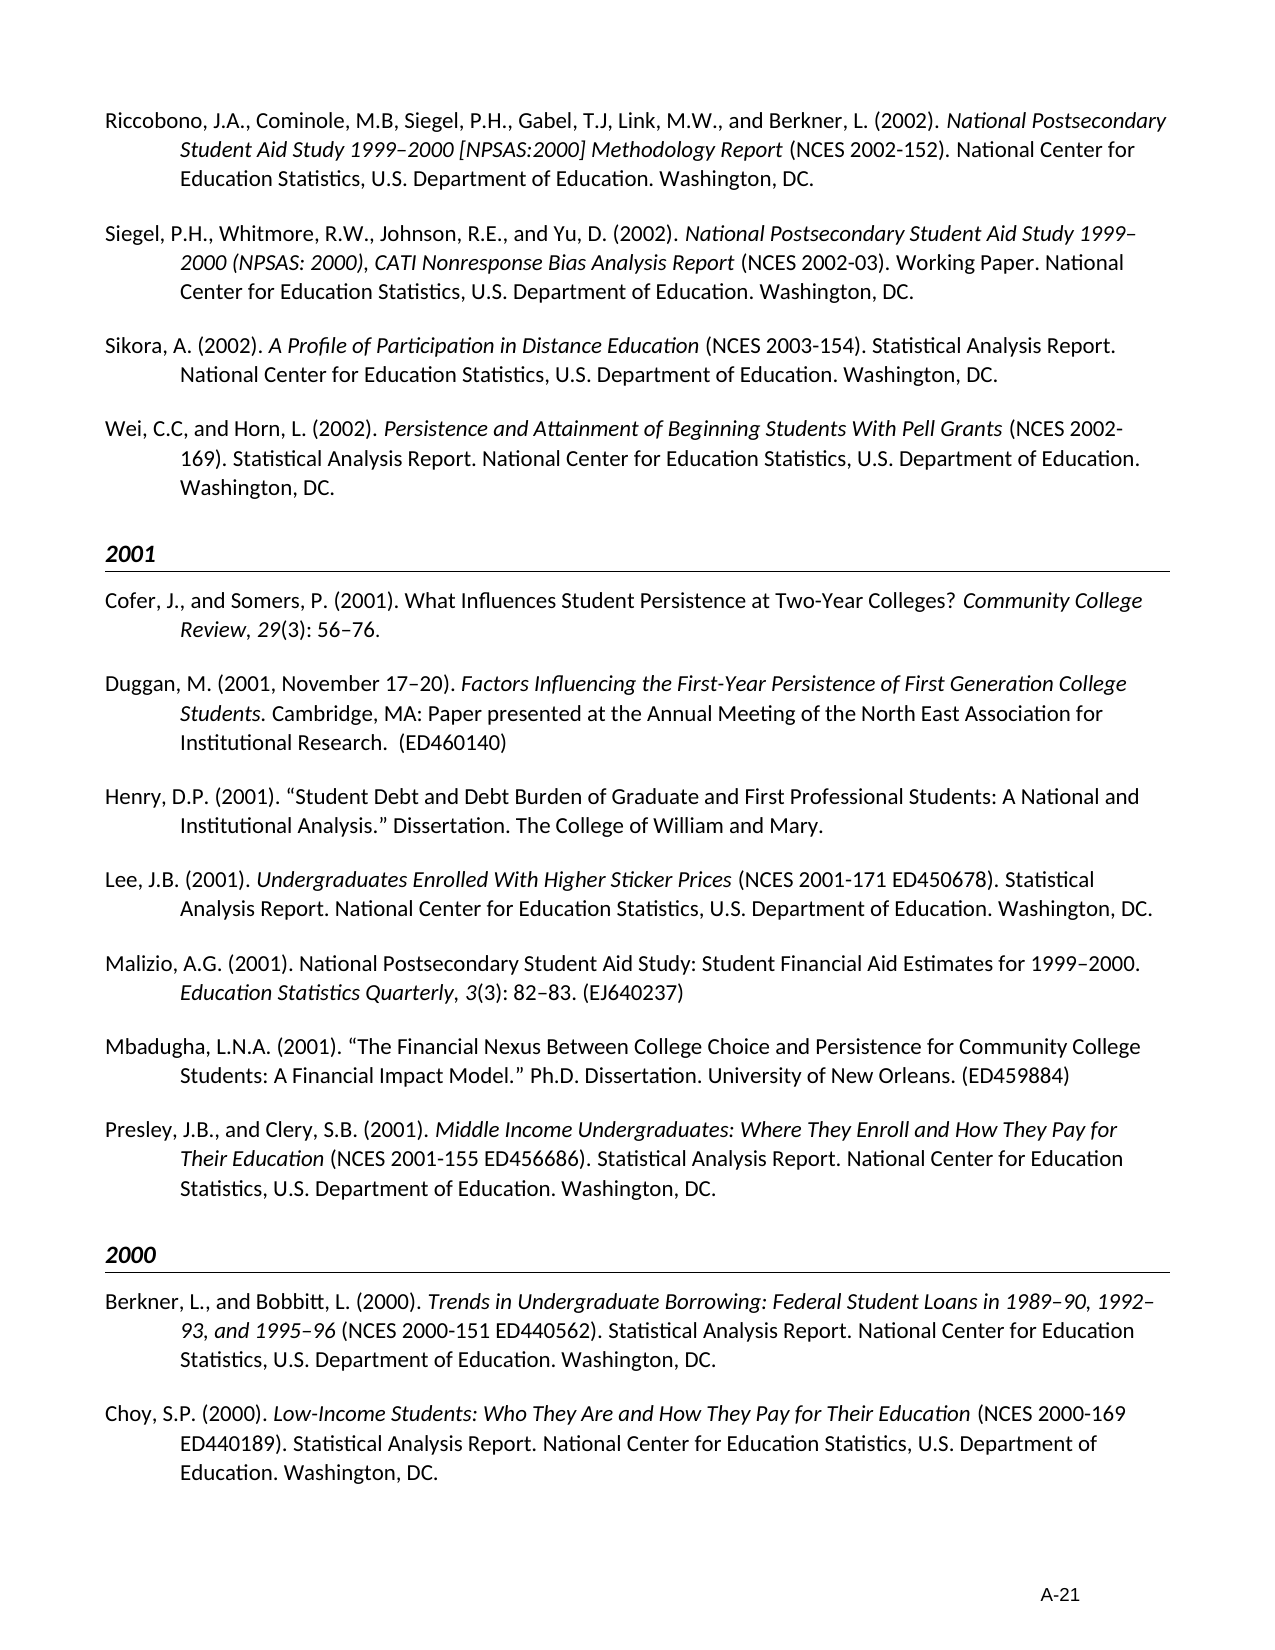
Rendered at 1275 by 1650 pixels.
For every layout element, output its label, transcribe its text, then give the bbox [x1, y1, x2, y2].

text Berkner, L., and Bobbitt, L. (2000). Trends in Undergraduate Borrowing: Federal Student Loans in 1989–90, 1992–93, and 1995–96 (NCES 2000-151 ED440562). Statistical Analysis Report. National Center for Education Statistics, U.S. Department of Education. Washington, DC. [105, 1286, 1170, 1373]
text Sikora, A. (2002). A Profile of Participation in Distance Education (NCES 2003-154). Statistical Analysis Report. National Center for Education Statistics, U.S. Department of Education. Washington, DC. [105, 330, 1170, 388]
text Presley, J.B., and Clery, S.B. (2001). Middle Income Undergraduates: Where They Enroll and How They Pay for Their Education (NCES 2001-155 ED456686). Statistical Analysis Report. National Center for Education Statistics, U.S. Department of Education. Washington, DC. [105, 1114, 1170, 1202]
text Henry, D.P. (2001). “Student Debt and Debt Burden of Graduate and First Professional Students: A National and Institutional Analysis.” Dissertation. The College of William and Mary. [105, 781, 1170, 839]
text Mbadugha, L.N.A. (2001). “The Financial Nexus Between College Choice and Persistence for Community College Students: A Financial Impact Model.” Ph.D. Dissertation. University of New Orleans. (ED459884) [105, 1031, 1170, 1089]
text Duggan, M. (2001, November 17–20). Factors Influencing the First-Year Persistence of First Generation College Students. Cambridge, MA: Paper presented at the Annual Meeting of the North East Association for Institutional Research. (ED460140) [105, 668, 1170, 756]
text Choy, S.P. (2000). Low-Income Students: Who They Are and How They Pay for Their Education (NCES 2000-169 ED440189). Statistical Analysis Report. National Center for Education Statistics, U.S. Department of Education. Washington, DC. [105, 1398, 1170, 1486]
text Lee, J.B. (2001). Undergraduates Enrolled With Higher Sticker Prices (NCES 2001-171 ED450678). Statistical Analysis Report. National Center for Education Statistics, U.S. Department of Education. Washington, DC. [105, 864, 1170, 922]
text Siegel, P.H., Whitmore, R.W., Johnson, R.E., and Yu, D. (2002). National Postsecondary Student Aid Study 1999–2000 (NPSAS: 2000), CATI Nonresponse Bias Analysis Report (NCES 2002-03). Working Paper. National Center for Education Statistics, U.S. Department of Education. Washington, DC. [105, 217, 1170, 305]
text Wei, C.C, and Horn, L. (2002). Persistence and Attainment of Beginning Students With Pell Grants (NCES 2002-169). Statistical Analysis Report. National Center for Education Statistics, U.S. Department of Education. Washington, DC. [105, 413, 1170, 501]
subtitle 2000 [105, 1239, 1170, 1272]
text Cofer, J., and Somers, P. (2001). What Influences Student Persistence at Two-Year Colleges? Community College Review, 29(3): 56–76. [105, 585, 1170, 643]
text Riccobono, J.A., Cominole, M.B, Siegel, P.H., Gabel, T.J, Link, M.W., and Berkner, L. (2002). National Postsecondary Student Aid Study 1999–2000 [NPSAS:2000] Methodology Report (NCES 2002-152). National Center for Education Statistics, U.S. Department of Education. Washington, DC. [105, 105, 1170, 192]
subtitle 2001 [105, 538, 1170, 571]
text Malizio, A.G. (2001). National Postsecondary Student Aid Study: Student Financial Aid Estimates for 1999–2000. Education Statistics Quarterly, 3(3): 82–83. (EJ640237) [105, 947, 1170, 1006]
